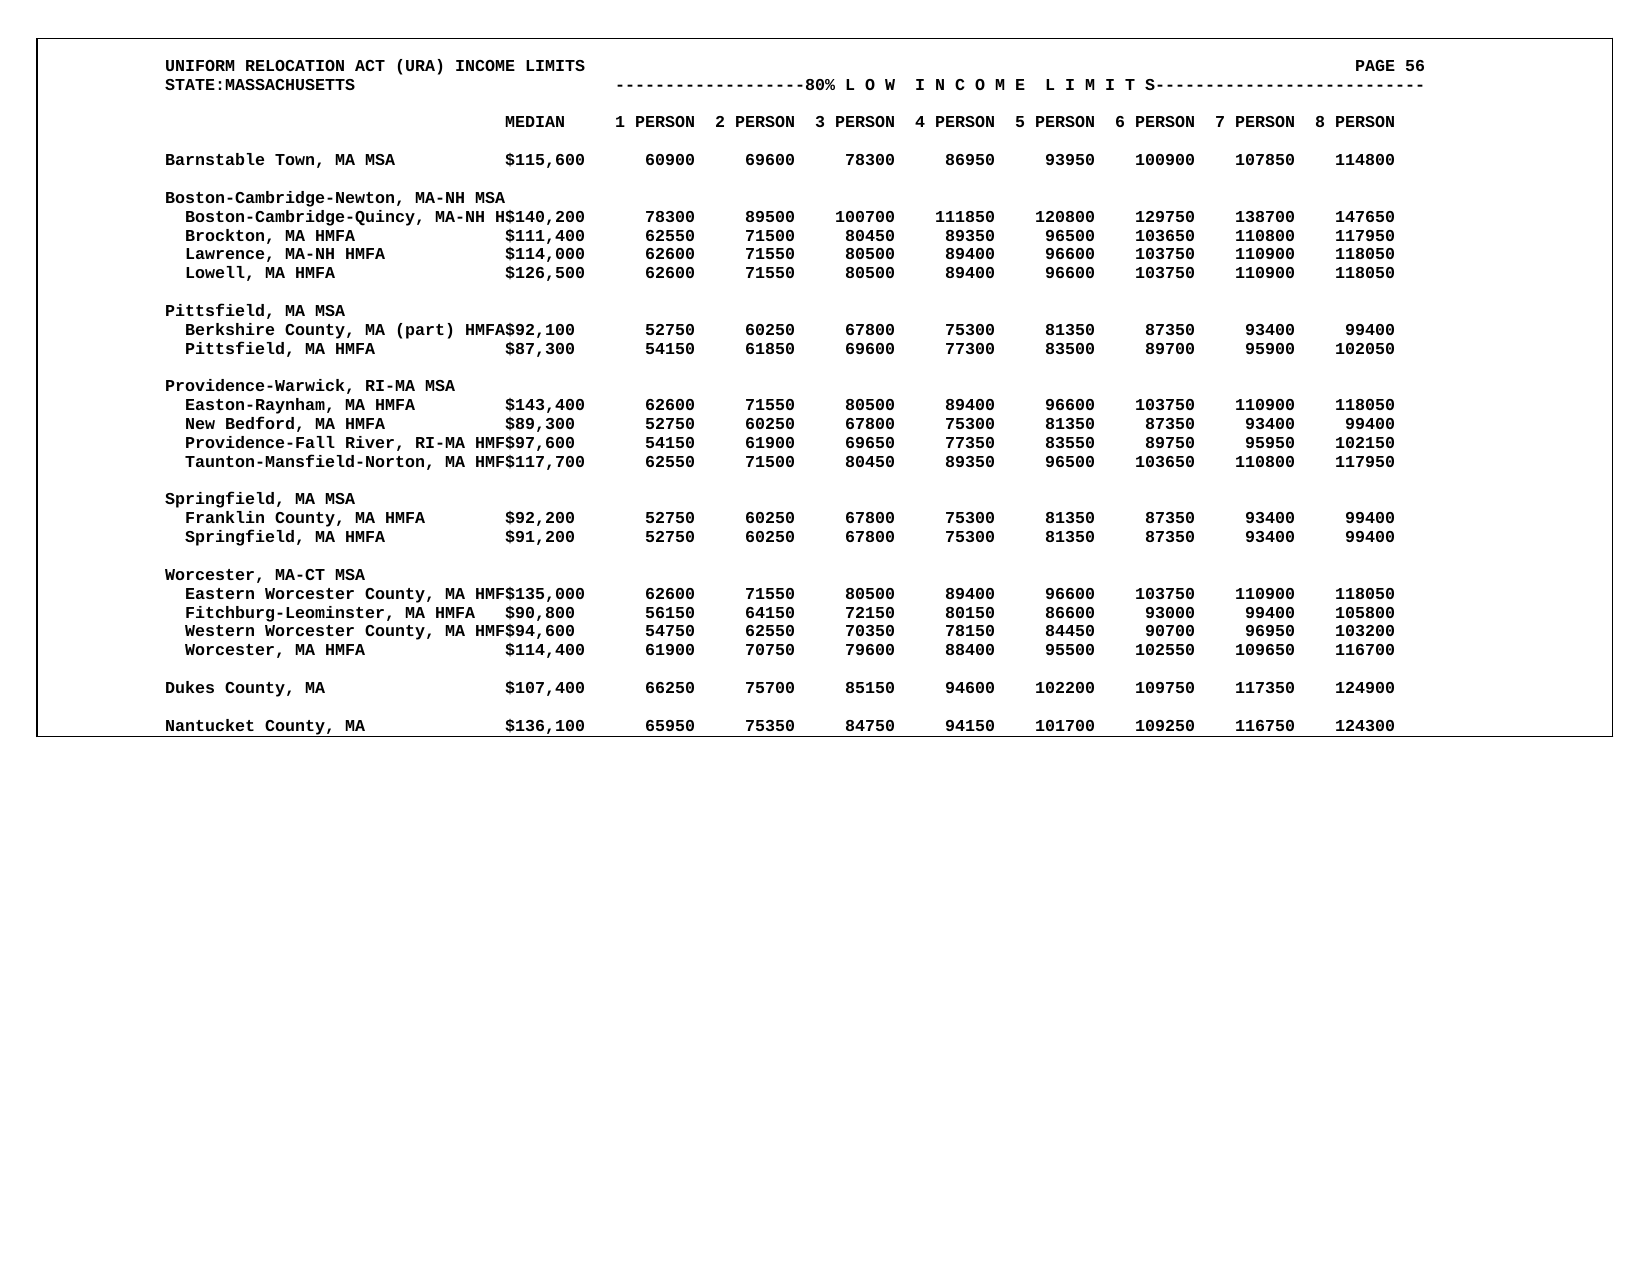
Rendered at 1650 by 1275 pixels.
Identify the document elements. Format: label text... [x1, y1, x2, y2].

text UNIFORM RELOCATION ACT (URA) INCOME LIMITS PAGE 56 STATE:MASSACHUSETTS -------------------80% L O W I N C O M E L I M I T S--------------------------- MEDIAN 1 PERSON 2 PERSON 3 PERSON 4 PERSON 5 PERSON 6 PERSON 7 PERSON 8 PERSON Barnstable Town, MA MSA $115,600 60900 69600 78300 86950 93950 100900 107850 114800 Boston-Cambridge-Newton, MA-NH MSA Boston-Cambridge-Quincy, MA-NH H$140,200 78300 89500 100700 111850 120800 129750 138700 147650 Brockton, MA HMFA $111,400 62550 71500 80450 89350 96500 103650 110800 117950 Lawrence, MA-NH HMFA $114,000 62600 71550 80500 89400 96600 103750 110900 118050 Lowell, MA HMFA $126,500 62600 71550 80500 89400 96600 103750 110900 118050 Pittsfield, MA MSA Berkshire County, MA (part) HMFA$92,100 52750 60250 67800 75300 81350 87350 93400 99400 Pittsfield, MA HMFA $87,300 54150 61850 69600 77300 83500 89700 95900 102050 Providence-Warwick, RI-MA MSA Easton-Raynham, MA HMFA $143,400 62600 71550 80500 89400 96600 103750 110900 118050 New Bedford, MA HMFA $89,300 52750 60250 67800 75300 81350 87350 93400 99400 Providence-Fall River, RI-MA HMF$97,600 54150 61900 69650 77350 83550 89750 95950 102150 Taunton-Mansfield-Norton, MA HMF$117,700 62550 71500 80450 89350 96500 103650 110800 117950 Springfield, MA MSA Franklin County, MA HMFA $92,200 52750 60250 67800 75300 81350 87350 93400 99400 Springfield, MA HMFA $91,200 52750 60250 67800 75300 81350 87350 93400 99400 Worcester, MA-CT MSA Eastern Worcester County, MA HMF$135,000 62600 71550 80500 89400 96600 103750 110900 118050 Fitchburg-Leominster, MA HMFA $90,800 56150 64150 72150 80150 86600 93000 99400 105800 Western Worcester County, MA HMF$94,600 54750 62550 70350 78150 84450 90700 96950 103200 Worcester, MA HMFA $114,400 61900 70750 79600 88400 95500 102550 109650 116700 Dukes County, MA $107,400 66250 75700 85150 94600 102200 109750 117350 124900 Nantucket County, MA $136,100 65950 75350 84750 94150 101700 109250 116750 124300 [38, 39, 1612, 736]
